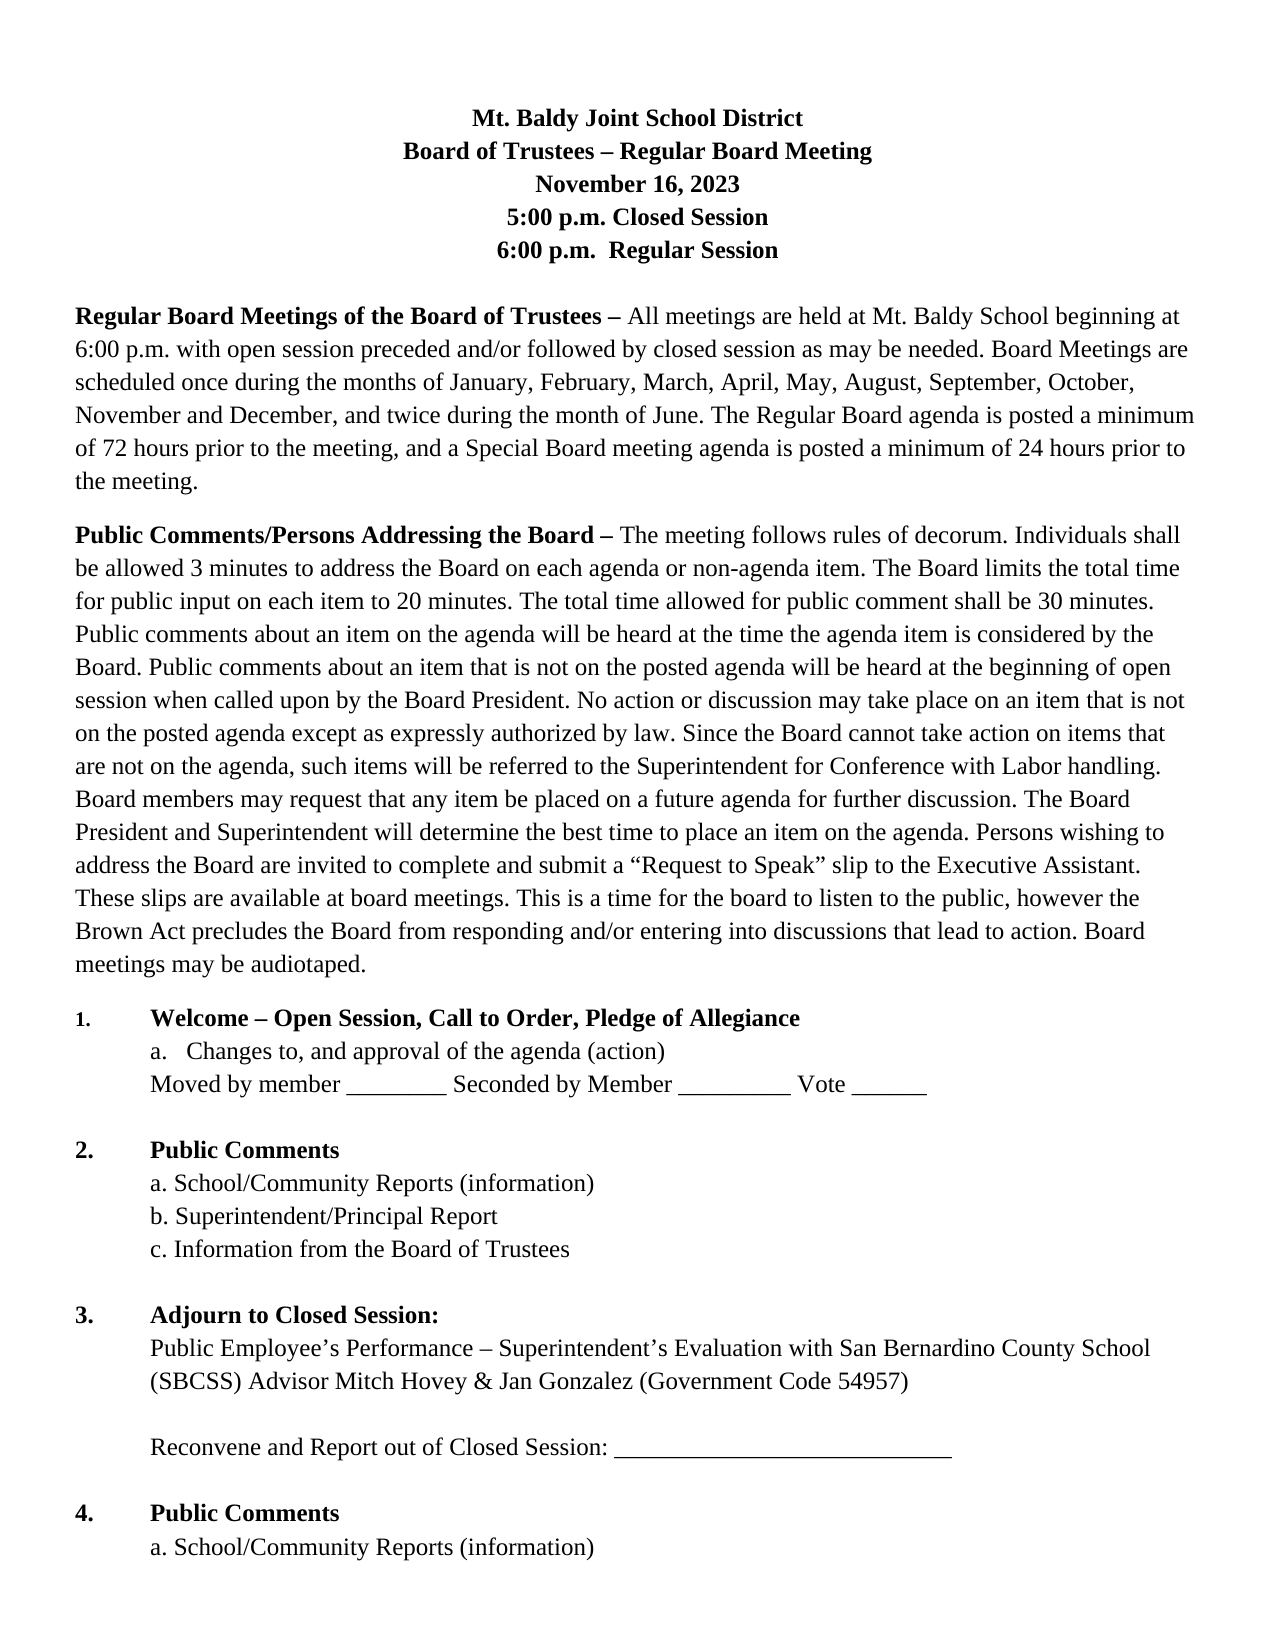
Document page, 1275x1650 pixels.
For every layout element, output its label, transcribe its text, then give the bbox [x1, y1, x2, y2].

text c. Information from the Board of Trustees [75, 1234, 1200, 1263]
text 5:00 p.m. Closed Session [75, 202, 1200, 231]
text b. Superintendent/Principal Report [75, 1201, 1200, 1230]
text Board of Trustees – Regular Board Meeting [75, 136, 1200, 165]
text a. School/Community Reports (information) [75, 1168, 1200, 1197]
text Moved by member ________ Seconded by Member _________ Vote ______ [75, 1069, 1200, 1098]
text 6:00 p.m. Regular Session [75, 235, 1200, 264]
text November 16, 2023 [75, 169, 1200, 198]
text Reconvene and Report out of Closed Session: ___________________________ [150, 1432, 1200, 1461]
text Public Employee’s Performance – Superintendent’s Evaluation with San Bernardino County School (SBCSS) Advisor Mitch Hovey & Jan Gonzalez (Government Code 54957) [150, 1333, 1200, 1395]
text 1. Welcome – Open Session, Call to Order, Pledge of Allegiance [75, 1003, 1200, 1032]
text Mt. Baldy Joint School District [75, 103, 1200, 132]
text 4. Public Comments [75, 1498, 1200, 1527]
text 3. Adjourn to Closed Session: [75, 1300, 1200, 1329]
text a. School/Community Reports (information) [75, 1532, 1200, 1560]
text Regular Board Meetings of the Board of Trustees – All meetings are held at Mt. Baldy School beginning at 6:00 p.m. with open session preceded and/or followed by closed session as may be needed. Board Meetings are scheduled once during the months of January, February, March, April, May, August, September, October, November and December, and twice during the month of June. The Regular Board agenda is posted a minimum of 72 hours prior to the meeting, and a Special Board meeting agenda is posted a minimum of 24 hours prior to the meeting. [75, 301, 1200, 495]
text 2. Public Comments [75, 1135, 1200, 1164]
text a. Changes to, and approval of the agenda (action) [75, 1036, 1200, 1065]
text Public Comments/Persons Addressing the Board – The meeting follows rules of decorum. Individuals shall be allowed 3 minutes to address the Board on each agenda or non-agenda item. The Board limits the total time for public input on each item to 20 minutes. The total time allowed for public comment shall be 30 minutes. Public comments about an item on the agenda will be heard at the time the agenda item is considered by the Board. Public comments about an item that is not on the posted agenda will be heard at the beginning of open session when called upon by the Board President. No action or discussion may take place on an item that is not on the posted agenda except as expressly authorized by law. Since the Board cannot take action on items that are not on the agenda, such items will be referred to the Superintendent for Conference with Labor handling. Board members may request that any item be placed on a future agenda for further discussion. The Board President and Superintendent will determine the best time to place an item on the agenda. Persons wishing to address the Board are invited to complete and submit a “Request to Speak” slip to the Executive Assistant. These slips are available at board meetings. This is a time for the board to listen to the public, however the Brown Act precludes the Board from responding and/or entering into discussions that lead to action. Board meetings may be audiotaped. [75, 520, 1200, 978]
